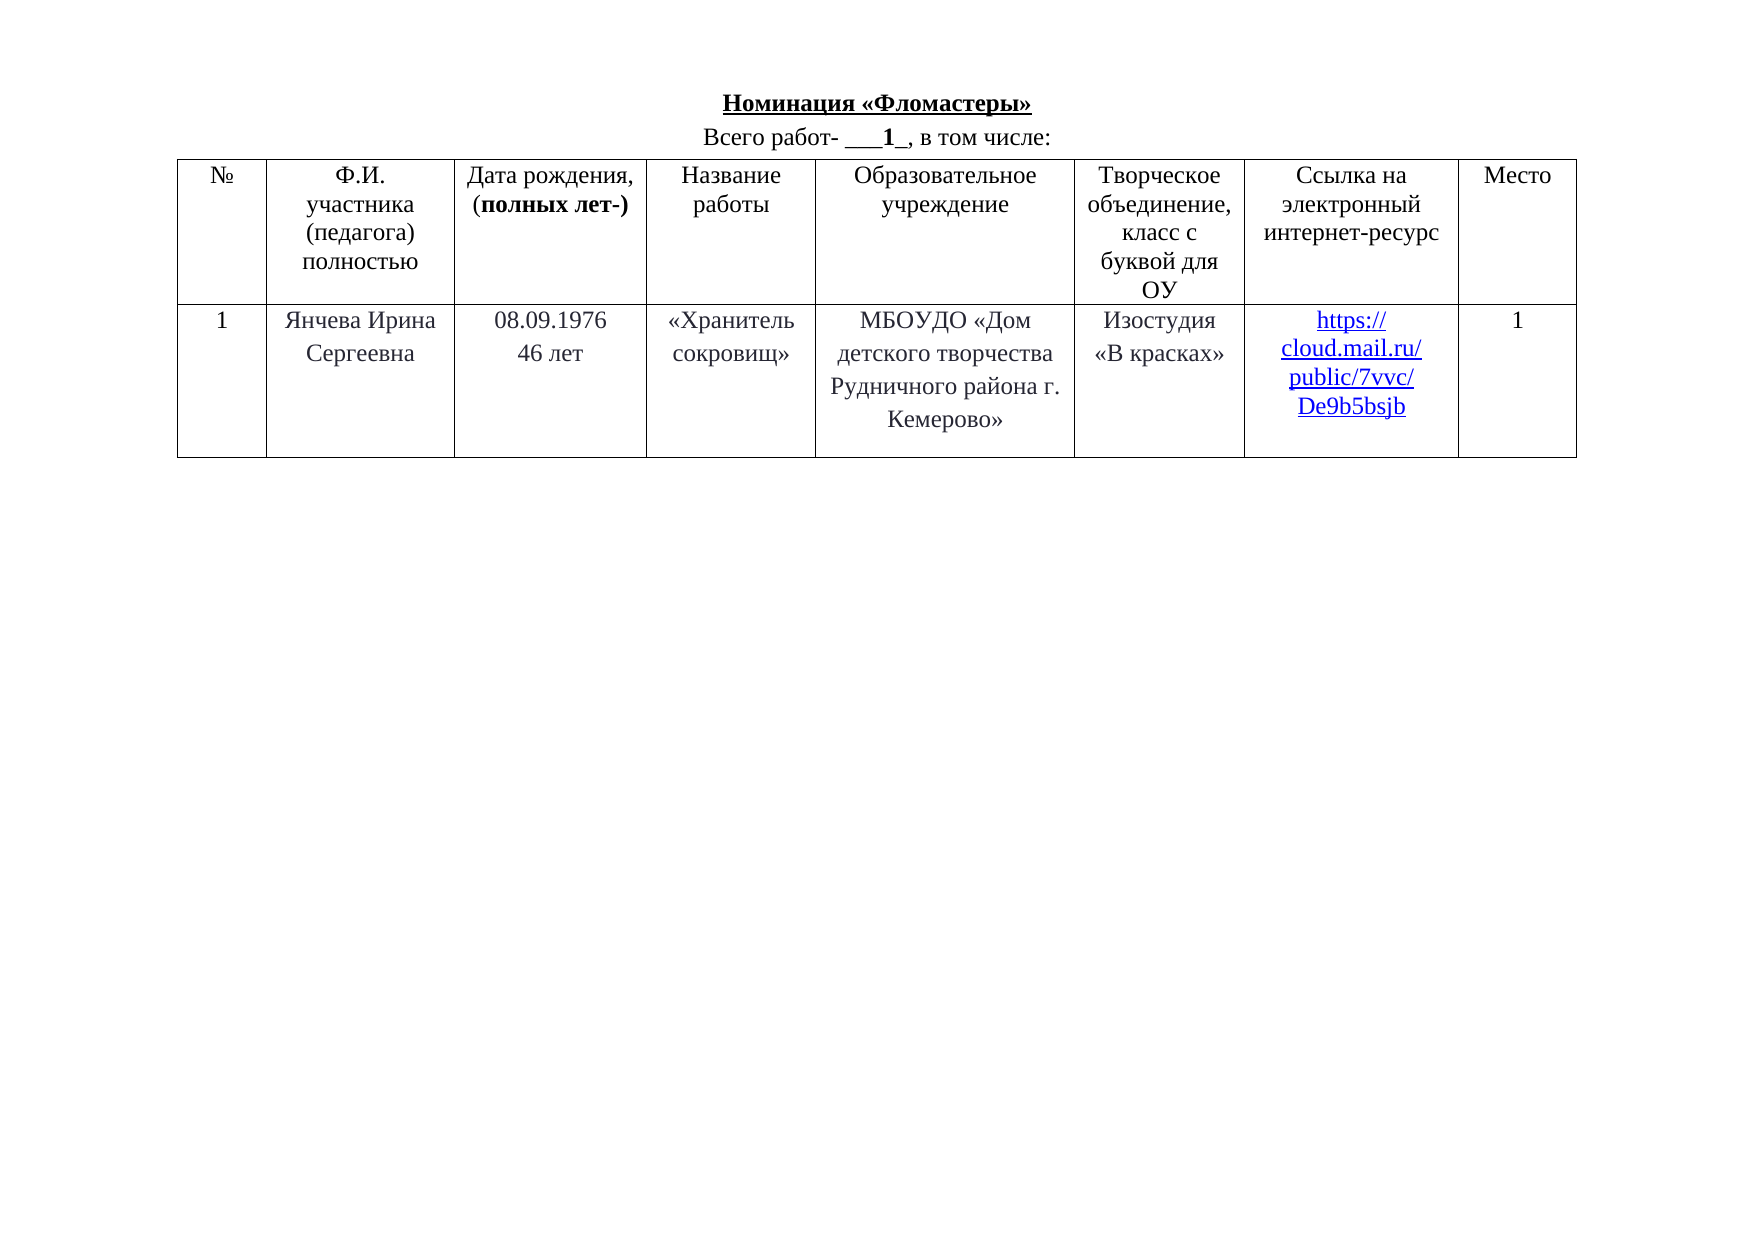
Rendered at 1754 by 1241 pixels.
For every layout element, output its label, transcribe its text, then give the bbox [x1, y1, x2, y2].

table_header Образовательное учреждение [816, 160, 1074, 304]
table_cell 1 [178, 305, 266, 457]
table_header Ссылка на электронный интернет-ресурс [1245, 160, 1458, 304]
table_cell https://cloud.mail.ru/public/7vvc/De9b5bsjb [1245, 305, 1458, 457]
table_cell 08.09.1976 46 лет [455, 305, 646, 457]
text Всего работ- ___1_, в том числе: [118, 122, 1636, 150]
table_header Творческое объединение, класс с буквой для ОУ [1075, 160, 1244, 304]
text Номинация «Фломастеры» [118, 88, 1636, 117]
table_header № [178, 160, 266, 304]
table_header Дата рождения, (полных лет-) [455, 160, 646, 304]
table_header Место [1459, 160, 1576, 304]
table_cell МБОУДО «Дом детского творчества Рудничного района г. Кемерово» [816, 305, 1074, 457]
table_header Ф.И. участника (педагога) полностью [267, 160, 454, 304]
table_header Название работы [647, 160, 815, 304]
table_cell 1 [1459, 305, 1576, 457]
table_cell Янчева Ирина Сергеевна [267, 305, 454, 457]
table_cell «Хранитель сокровищ» [647, 305, 815, 457]
table_cell Изостудия «В красках» [1075, 305, 1244, 457]
